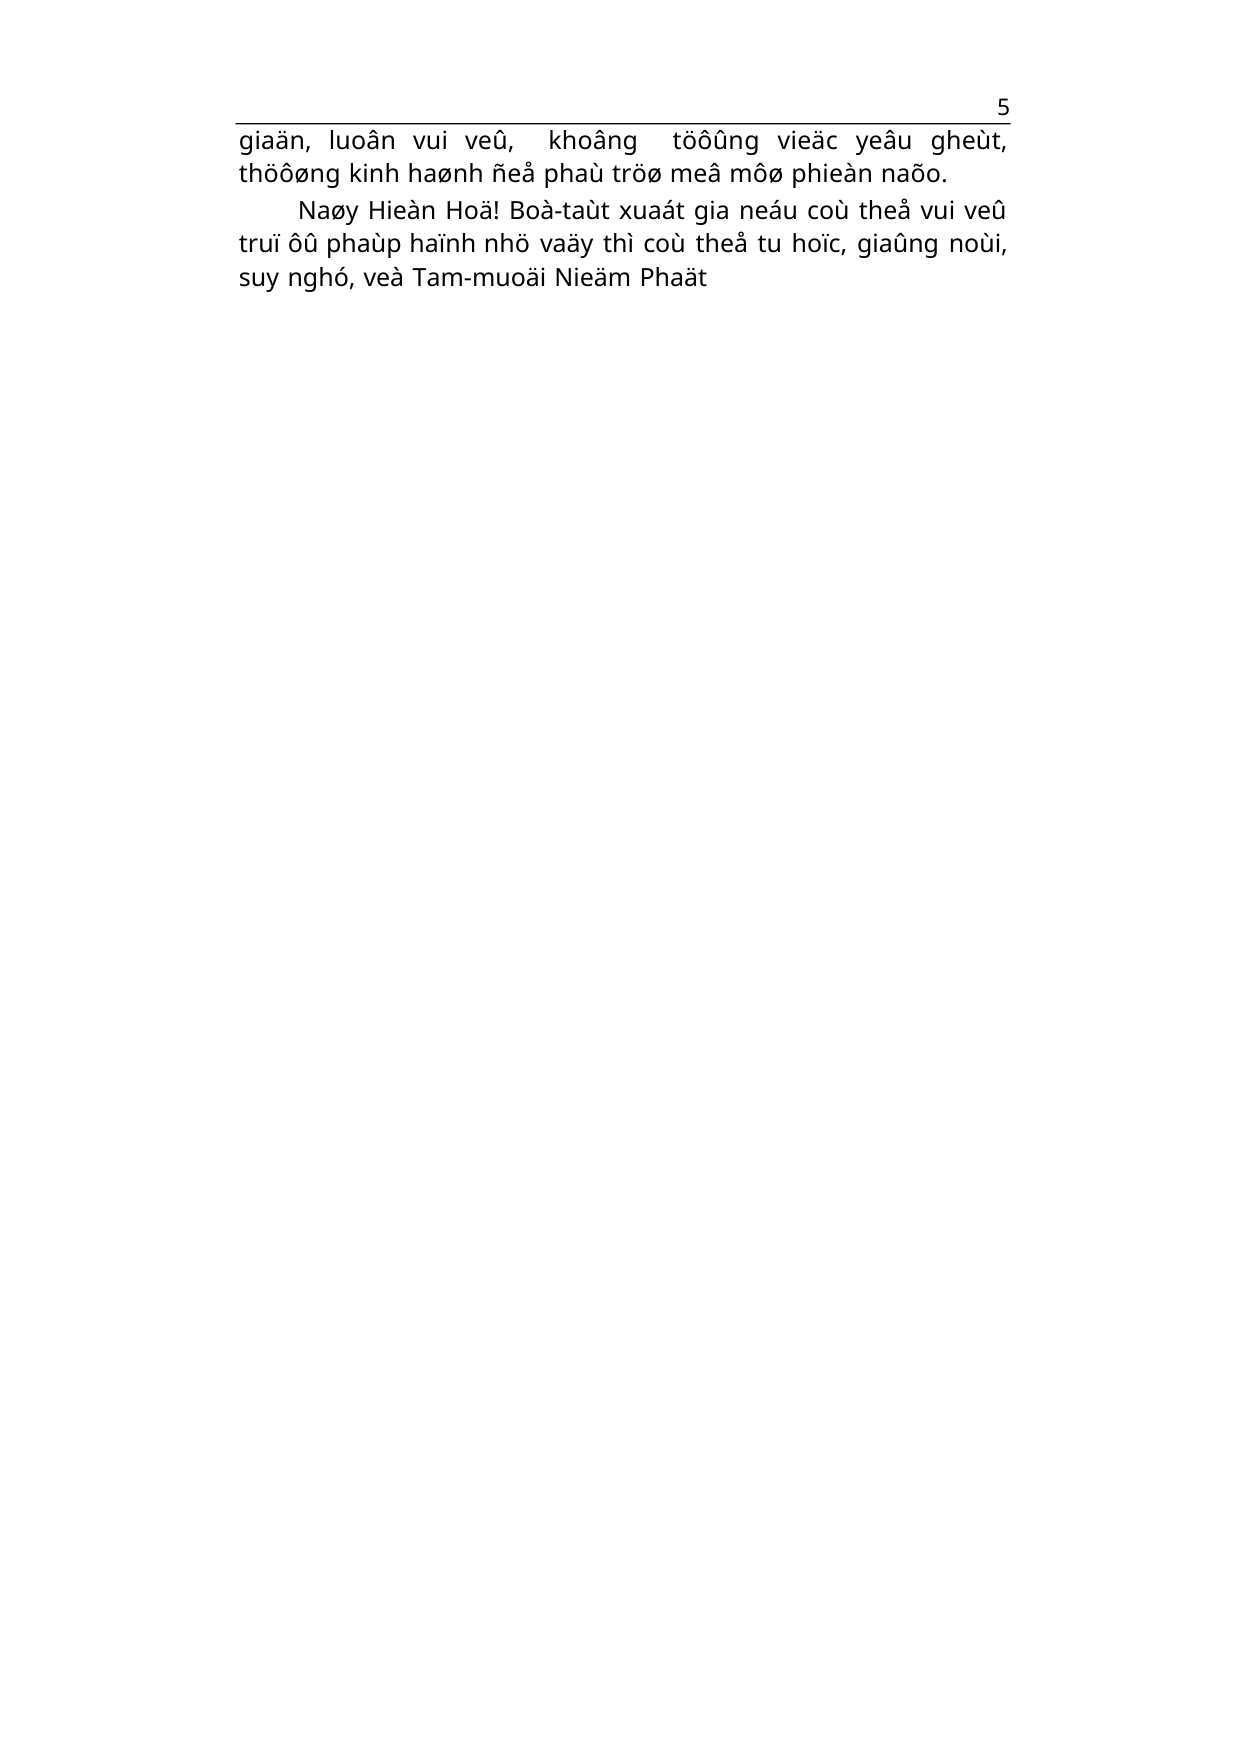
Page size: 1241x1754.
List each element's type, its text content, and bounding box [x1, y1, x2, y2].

text Naøy Hieàn Hoä! Boà-taùt xuaát gia neáu coù theå vui veû truï ôû phaùp haïnh nhö vaäy thì coù theå tu hoïc, giaûng noùi, suy nghó, veà Tam-muoäi Nieäm Phaät [239, 193, 1008, 293]
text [239, 123, 1007, 190]
